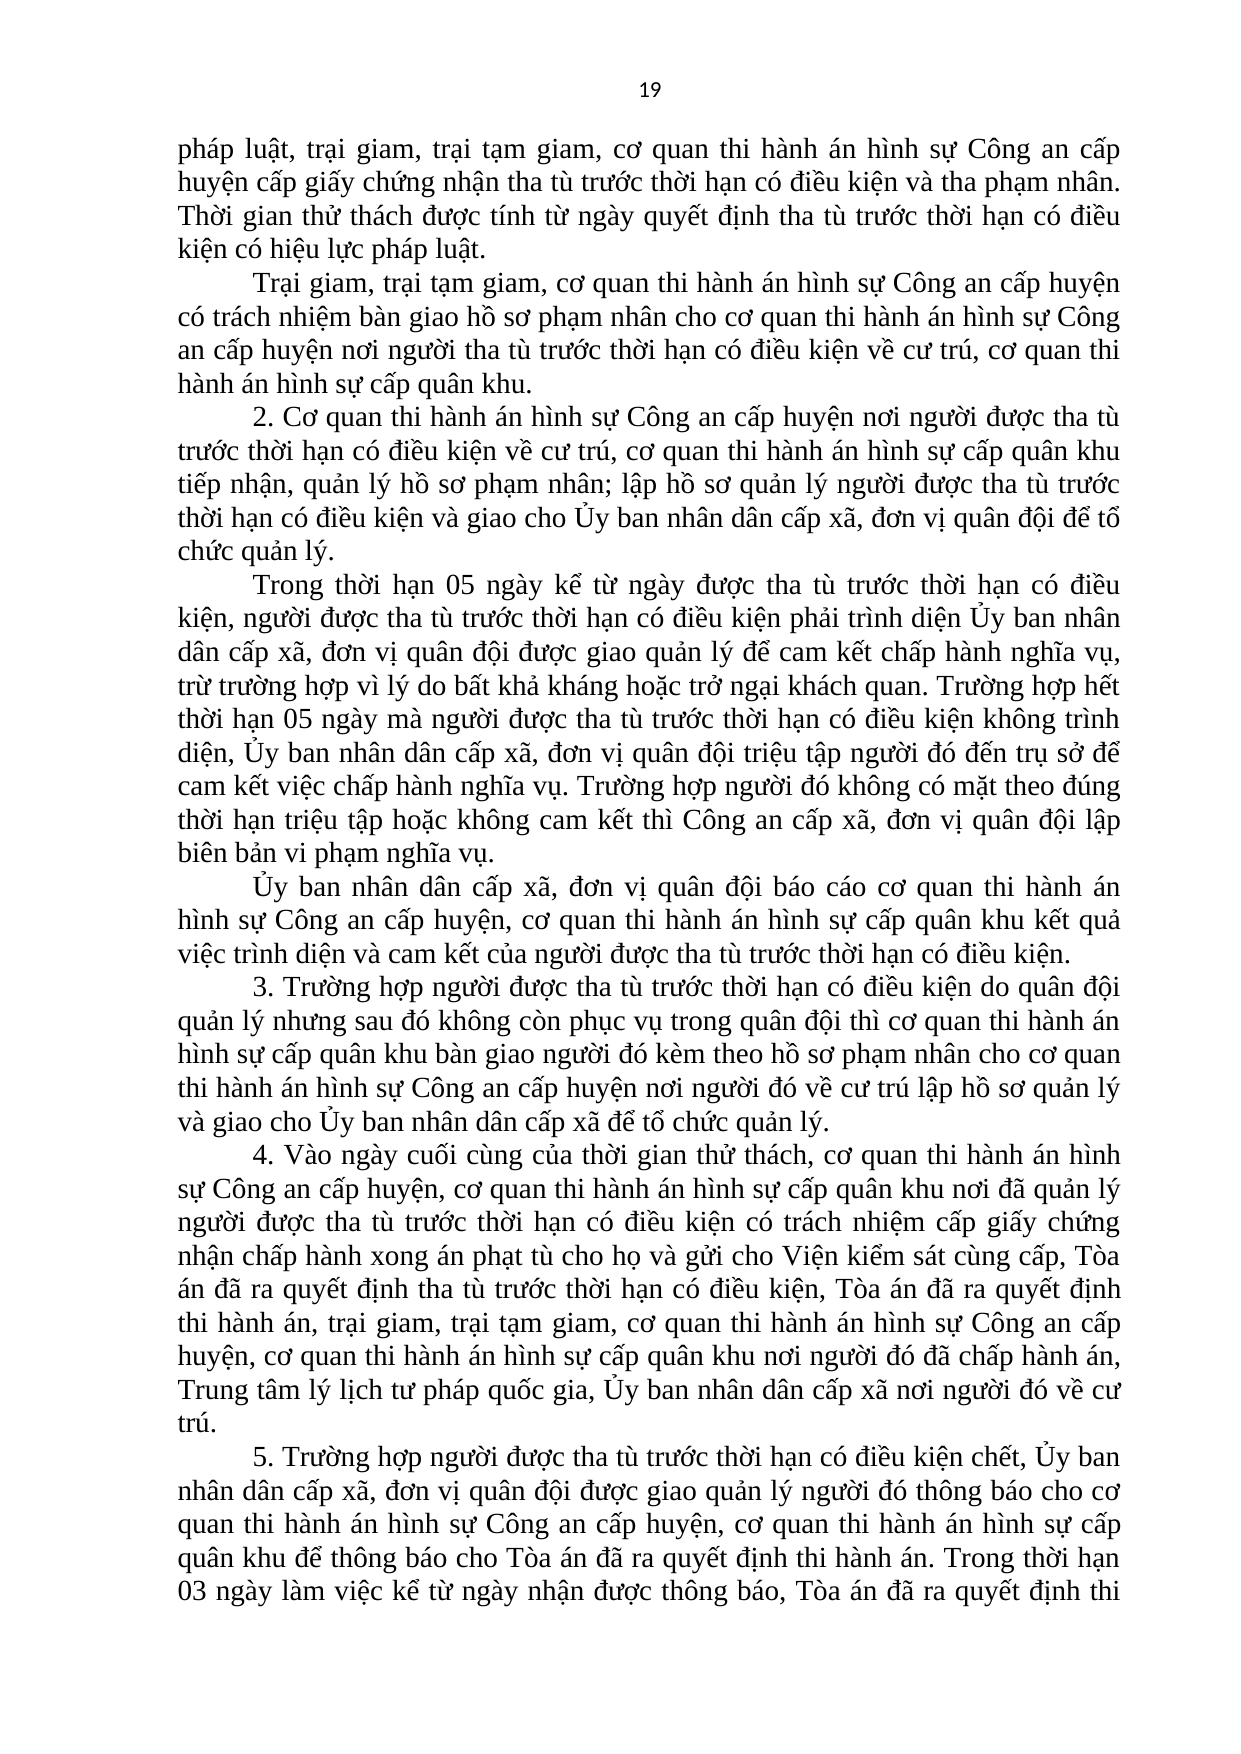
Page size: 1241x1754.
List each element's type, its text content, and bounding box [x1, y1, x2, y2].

text 3. Trường hợp người được tha tù trước thời hạn có điều kiện do quân đội quản lý nhưng sau đó không còn phục vụ trong quân đội thì cơ quan thi hành án hình sự cấp quân khu bàn giao người đó kèm theo hồ sơ phạm nhân cho cơ quan thi hành án hình sự Công an cấp huyện nơi người đó về cư trú lập hồ sơ quản lý và giao cho Ủy ban nhân dân cấp xã để tổ chức quản lý. [177, 969, 1122, 1137]
text 2. Cơ quan thi hành án hình sự Công an cấp huyện nơi người được tha tù trước thời hạn có điều kiện về cư trú, cơ quan thi hành án hình sự cấp quân khu tiếp nhận, quản lý hồ sơ phạm nhân; lập hồ sơ quản lý người được tha tù trước thời hạn có điều kiện và giao cho Ủy ban nhân dân cấp xã, đơn vị quân đội để tổ chức quản lý. [177, 399, 1122, 567]
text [177, 131, 1122, 265]
text Trong thời hạn 05 ngày kể từ ngày được tha tù trước thời hạn có điều kiện, người được tha tù trước thời hạn có điều kiện phải trình diện Ủy ban nhân dân cấp xã, đơn vị quân đội được giao quản lý để cam kết chấp hành nghĩa vụ, trừ trường hợp vì lý do bất khả kháng hoặc trở ngại khách quan. Trường hợp hết thời hạn 05 ngày mà người được tha tù trước thời hạn có điều kiện không trình diện, Ủy ban nhân dân cấp xã, đơn vị quân đội triệu tập người đó đến trụ sở để cam kết việc chấp hành nghĩa vụ. Trường hợp người đó không có mặt theo đúng thời hạn triệu tập hoặc không cam kết thì Công an cấp xã, đơn vị quân đội lập biên bản vi phạm nghĩa vụ. [177, 567, 1122, 869]
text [177, 1439, 1122, 1607]
text 4. Vào ngày cuối cùng của thời gian thử thách, cơ quan thi hành án hình sự Công an cấp huyện, cơ quan thi hành án hình sự cấp quân khu nơi đã quản lý người được tha tù trước thời hạn có điều kiện có trách nhiệm cấp giấy chứng nhận chấp hành xong án phạt tù cho họ và gửi cho Viện kiểm sát cùng cấp, Tòa án đã ra quyết định tha tù trước thời hạn có điều kiện, Tòa án đã ra quyết định thi hành án, trại giam, trại tạm giam, cơ quan thi hành án hình sự Công an cấp huyện, cơ quan thi hành án hình sự cấp quân khu nơi người đó đã chấp hành án, Trung tâm lý lịch tư pháp quốc gia, Ủy ban nhân dân cấp xã nơi người đó về cư trú. [177, 1137, 1122, 1439]
text Ủy ban nhân dân cấp xã, đơn vị quân đội báo cáo cơ quan thi hành án hình sự Công an cấp huyện, cơ quan thi hành án hình sự cấp quân khu kết quả việc trình diện và cam kết của người được tha tù trước thời hạn có điều kiện. [177, 869, 1122, 969]
text Trại giam, trại tạm giam, cơ quan thi hành án hình sự Công an cấp huyện có trách nhiệm bàn giao hồ sơ phạm nhân cho cơ quan thi hành án hình sự Công an cấp huyện nơi người tha tù trước thời hạn có điều kiện về cư trú, cơ quan thi hành án hình sự cấp quân khu. [177, 265, 1122, 399]
